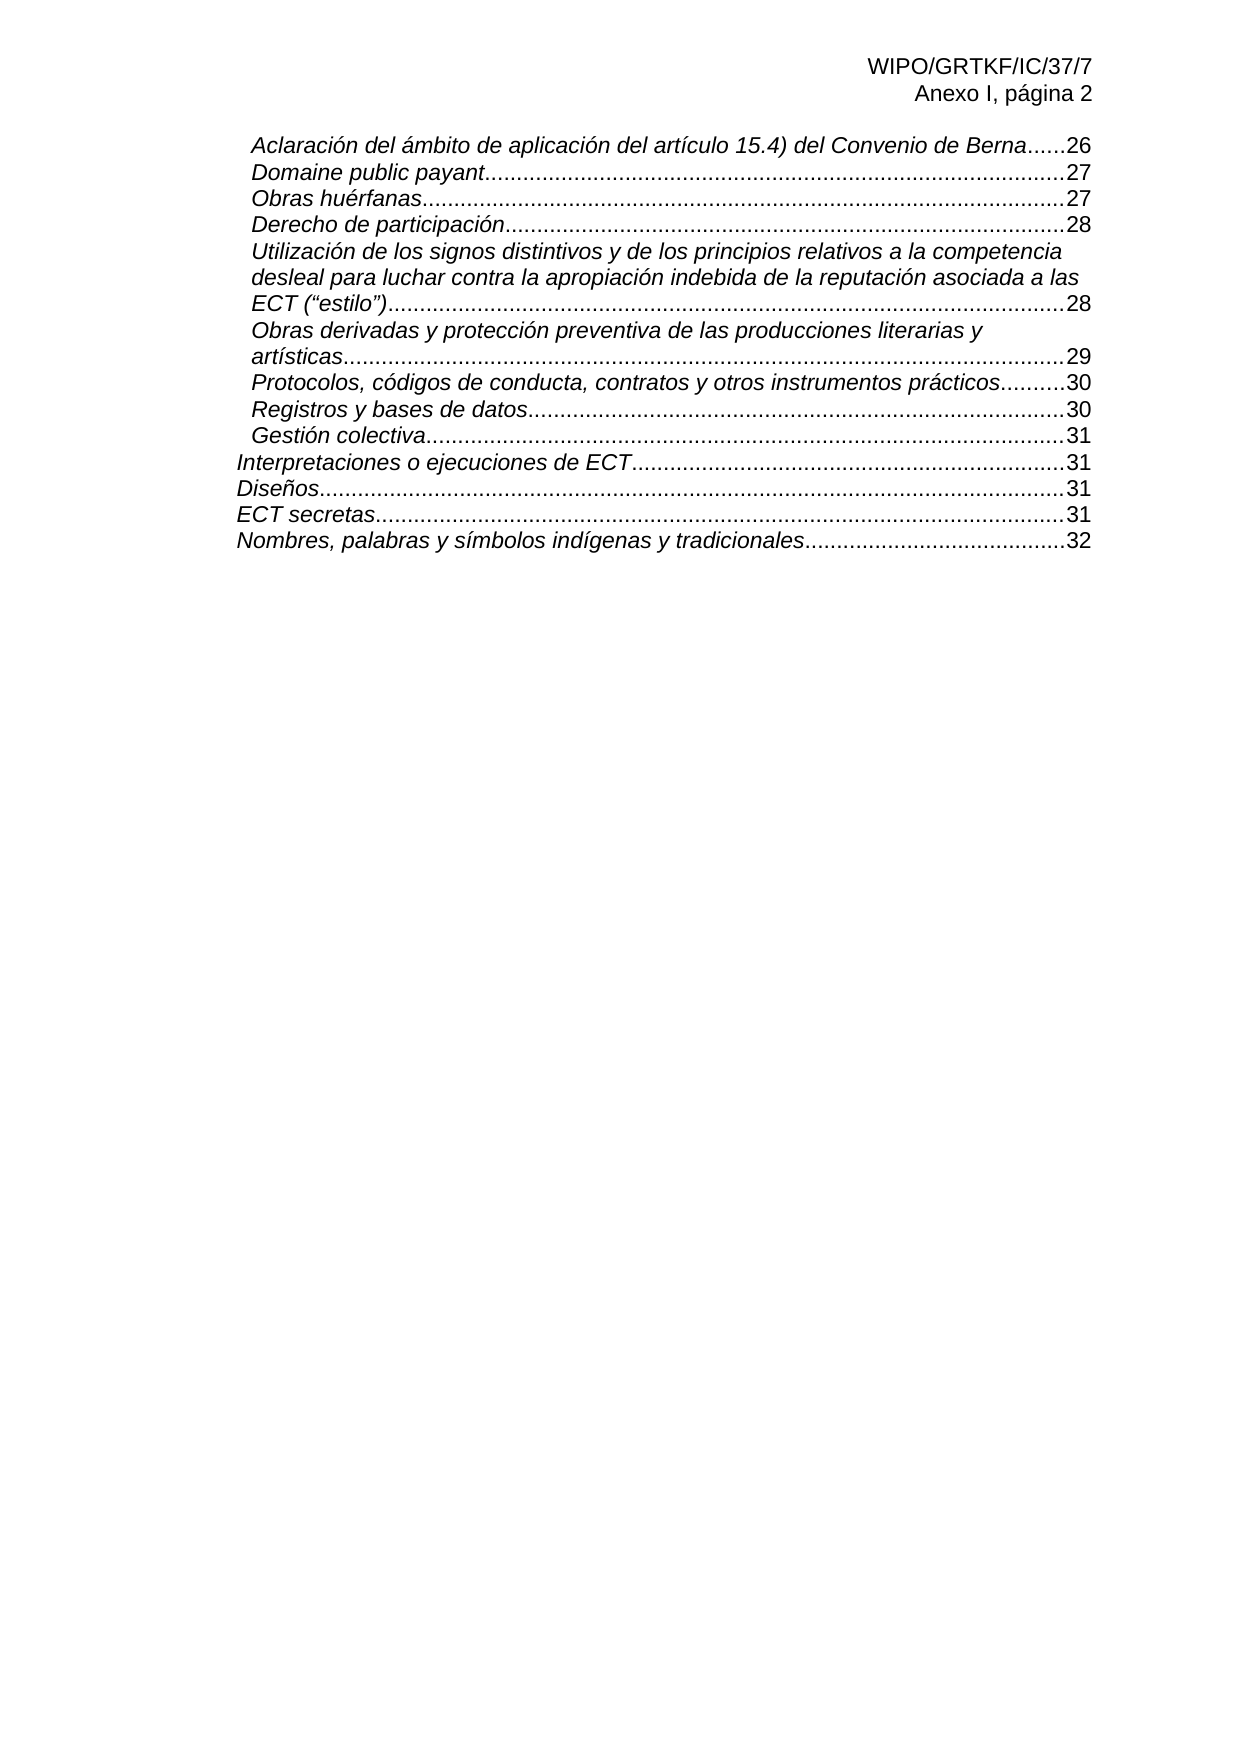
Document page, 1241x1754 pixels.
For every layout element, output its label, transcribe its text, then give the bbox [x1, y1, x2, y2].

text Nombres, palabras y símbolos indígenas y tradicionales 32 [236, 527, 1092, 554]
text Obras derivadas y protección preventiva de las producciones literarias y artísticas 29 [251, 317, 1092, 369]
text Protocolos, códigos de conducta, contratos y otros instrumentos prácticos 30 [251, 369, 1092, 396]
text Gestión colectiva 31 [251, 422, 1092, 448]
text Registros y bases de datos 30 [251, 396, 1092, 422]
text Obras huérfanas 27 [251, 185, 1092, 211]
text Derecho de participación 28 [251, 211, 1092, 238]
text Domaine public payant 27 [251, 158, 1092, 185]
text Diseños 31 [236, 475, 1092, 501]
text ECT secretas 31 [236, 501, 1092, 527]
text Interpretaciones o ejecuciones de ECT 31 [236, 448, 1092, 475]
text Aclaración del ámbito de aplicación del artículo 15.4) del Convenio de Berna 26 [251, 132, 1092, 158]
text Utilización de los signos distintivos y de los principios relativos a la competencia desleal para luchar contra la apropiación indebida de la reputación asociada a las ECT (“estilo”) 28 [251, 238, 1092, 317]
